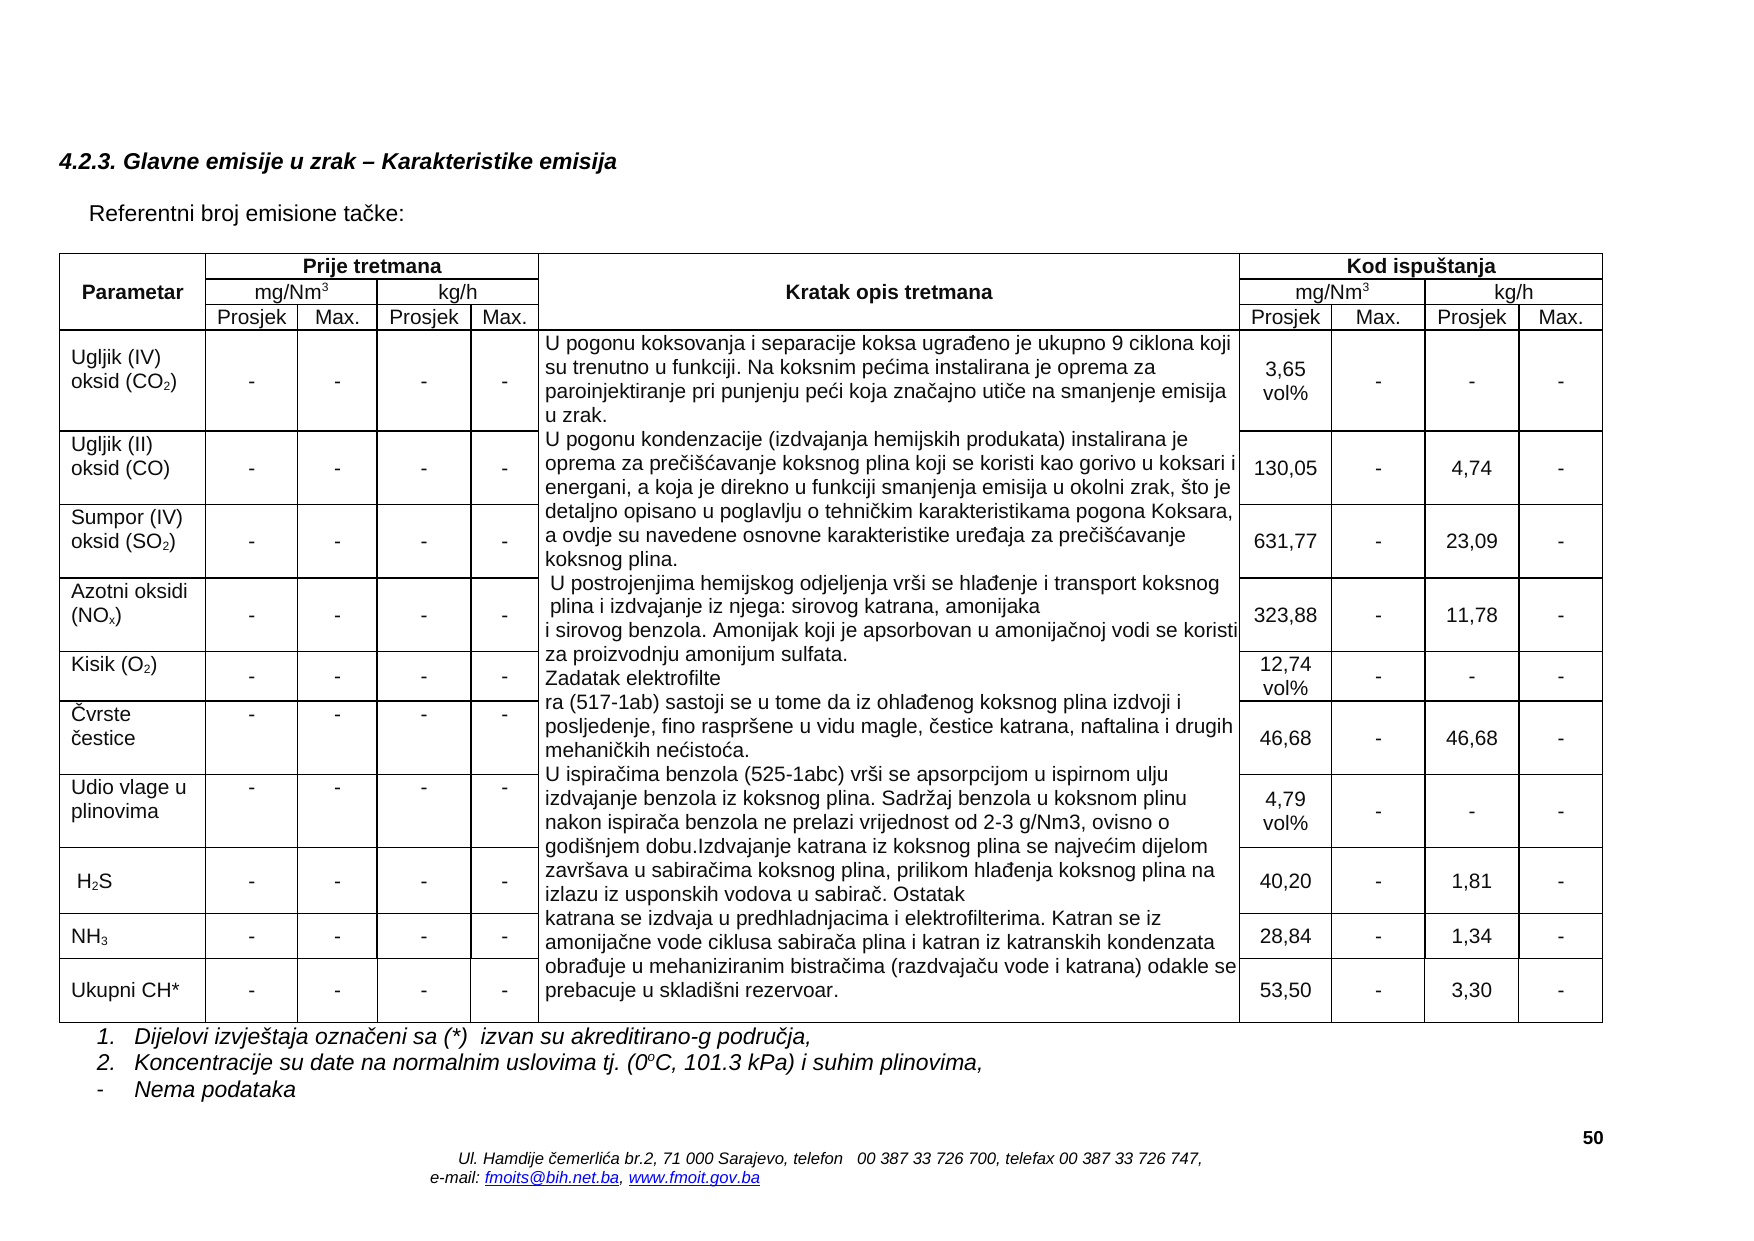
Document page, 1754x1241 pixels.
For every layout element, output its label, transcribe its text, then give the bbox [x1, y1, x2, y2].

table_cell - [472, 775, 538, 847]
table_cell Ukupni CH* [60, 959, 205, 1022]
table_cell - [378, 432, 470, 504]
text Referentni broj emisione tačke: [74, 200, 1603, 227]
table_cell mg/Nm3 [206, 280, 376, 304]
table_cell Prosjek [1240, 305, 1331, 329]
table_cell - [378, 775, 470, 847]
table_cell - [1520, 505, 1602, 577]
table_cell - [206, 432, 297, 504]
table_cell - [1520, 914, 1602, 958]
table_cell - [206, 331, 297, 430]
table_cell 3,65 vol% [1240, 331, 1331, 430]
table_cell 4,79 vol% [1240, 775, 1331, 847]
table_cell - [206, 579, 297, 651]
table_cell - [1426, 652, 1518, 700]
table_cell - [378, 702, 470, 773]
table_cell - [1520, 579, 1602, 651]
table_cell - [298, 775, 376, 847]
table_cell kg/h [378, 280, 538, 304]
table_cell - [1520, 848, 1602, 913]
table_cell - [1332, 505, 1424, 577]
table_cell Max. [1520, 305, 1602, 329]
table_cell 4,74 [1426, 432, 1518, 504]
table_cell - [298, 914, 376, 958]
table_cell - [472, 432, 538, 504]
table_cell 1,34 [1426, 914, 1518, 958]
list Nema podataka [97, 1075, 1603, 1103]
table_cell - [206, 914, 297, 958]
table_cell - [1426, 775, 1518, 847]
table_cell Čvrste čestice [60, 702, 205, 773]
table_cell - [206, 959, 297, 1022]
table_cell - [378, 959, 470, 1022]
table_cell - [472, 652, 538, 700]
table_cell 1,81 [1426, 848, 1518, 913]
table_cell 53,50 [1240, 959, 1331, 1022]
table_cell - [472, 331, 538, 430]
table_cell - [1332, 652, 1424, 700]
table_cell - [378, 331, 470, 430]
table_cell NH3 [60, 914, 205, 958]
table_cell Max. [1332, 305, 1424, 329]
table_cell Udio vlage u plinovima [60, 775, 205, 847]
subtitle 4.2.3. Glavne emisije u zrak – Karakteristike emisija [59, 148, 1603, 174]
table_cell - [298, 848, 376, 913]
table_cell - [1332, 914, 1424, 958]
table_cell - [471, 959, 538, 1022]
table_cell - [1332, 775, 1424, 847]
table_cell Prosjek [1426, 305, 1518, 329]
table_cell - [1520, 775, 1602, 847]
table_cell - [298, 959, 377, 1022]
table_cell - [472, 702, 538, 773]
table_cell - [1520, 331, 1602, 430]
table_header Prije tretmana [206, 254, 538, 278]
table_header Parametar [60, 254, 205, 329]
table_cell - [206, 775, 297, 847]
table_cell - [1520, 432, 1602, 504]
table_cell - [472, 579, 538, 651]
table_cell U pogonu koksovanja i separacije koksa ugrađeno je ukupno 9 ciklona koji su trenutno u funkciji. Na koksnim pećima instalirana je oprema za paroinjektiranje pri punjenju peći koja značajno utiče na smanjenje emisija u zrak. U pogonu kondenzacije (izdvajanja hemijskih produkata) instalirana je oprema za prečišćavanje koksnog plina koji se koristi kao gorivo u koksari i energani, a koja je direkno u funkciji smanjenja emisija u okolni zrak, što je detaljno opisano u poglavlju o tehničkim karakteristikama pogona Koksara, a ovdje su navedene osnovne karakteristike uređaja za prečišćavanje koksnog plina. U postrojenjima hemijskog odjeljenja vrši se hlađenje i transport koksnog plina i izdvajanje iz njega: sirovog katrana, amonijaka i sirovog benzola. Amonijak koji je apsorbovan u amonijačnoj vodi se koristi za proizvodnju amonijum sulfata. Zadatak elektrofilte ra (517-1ab) sastoji se u tome da iz ohlađenog koksnog plina izdvoji i posljedenje, fino raspršene u vidu magle, čestice katrana, naftalina i drugih mehaničkih nećistoća. U ispiračima benzola (525-1abc) vrši se apsorpcijom u ispirnom ulju izdvajanje benzola iz koksnog plina. Sadržaj benzola u koksnom plinu nakon ispirača benzola ne prelazi vrijednost od 2-3 g/Nm3, ovisno o godišnjem dobu.Izdvajanje katrana iz koksnog plina se najvećim dijelom završava u sabiračima koksnog plina, prilikom hlađenja koksnog plina na izlazu iz usponskih vodova u sabirač. Ostatak katrana se izdvaja u predhladnjacima i elektrofilterima. Katran se iz amonijačne vode ciklusa sabirača plina i katran iz katranskih kondenzata obrađuje u mehaniziranim bistračima (razdvajaču vode i katrana) odakle se prebacuje u skladišni rezervoar. [539, 331, 1239, 1022]
table_cell - [1332, 579, 1424, 651]
table_cell Prosjek [378, 305, 470, 329]
table_cell - [472, 848, 538, 913]
table_cell - [206, 848, 297, 913]
list Dijelovi izvještaja označeni sa (*) izvan su akreditirano-g područja, [97, 1023, 1603, 1049]
table_cell kg/h [1426, 280, 1602, 304]
table_cell - [378, 848, 470, 913]
table_cell - [1426, 331, 1518, 430]
table_cell 12,74 vol% [1240, 652, 1331, 700]
table_cell - [298, 505, 376, 577]
table_cell Ugljik (IV) oksid (CO2) [60, 331, 205, 430]
table_cell - [1332, 848, 1424, 913]
table_cell Max. [298, 305, 376, 329]
table_cell H2S [60, 848, 205, 913]
table_cell - [1519, 959, 1602, 1022]
table_cell - [378, 914, 470, 958]
table_cell - [1520, 702, 1602, 773]
table_header Kod ispuštanja [1240, 254, 1602, 278]
table_cell Ugljik (II) oksid (CO) [60, 432, 205, 504]
table_cell 23,09 [1426, 505, 1518, 577]
table_cell 46,68 [1240, 702, 1331, 773]
table_cell - [298, 579, 376, 651]
table_cell - [298, 652, 376, 700]
list Koncentracije su date na normalnim uslovima tj. (0oC, 101.3 kPa) i suhim plinovima, [97, 1049, 1603, 1075]
table_cell 3,30 [1425, 959, 1518, 1022]
table_cell - [472, 505, 538, 577]
table_cell - [1520, 652, 1602, 700]
table_cell - [378, 579, 470, 651]
table_cell - [378, 652, 470, 700]
table_cell - [1332, 702, 1424, 773]
table_cell - [298, 432, 376, 504]
table_cell Sumpor (IV) oksid (SO2) [60, 505, 205, 577]
table_cell - [378, 505, 470, 577]
table_cell - [298, 331, 376, 430]
table_cell 40,20 [1240, 848, 1331, 913]
table_cell 323,88 [1240, 579, 1331, 651]
table_cell 11,78 [1426, 579, 1518, 651]
table_cell - [1332, 432, 1424, 504]
table_cell 28,84 [1240, 914, 1331, 958]
table_cell Kisik (O2) [60, 652, 205, 700]
table_cell - [206, 505, 297, 577]
table_cell 130,05 [1240, 432, 1331, 504]
table_cell 631,77 [1240, 505, 1331, 577]
table_cell - [1332, 331, 1424, 430]
table_header Kratak opis tretmana [539, 254, 1239, 329]
table_cell - [206, 702, 297, 773]
table_cell Prosjek [206, 305, 297, 329]
table_cell Azotni oksidi (NOx) [60, 579, 205, 651]
table_cell - [206, 652, 297, 700]
table_cell - [298, 702, 376, 773]
table_cell - [472, 914, 538, 958]
table_cell - [1332, 959, 1424, 1022]
table_cell 46,68 [1426, 702, 1518, 773]
table_cell Max. [472, 305, 538, 329]
table_cell mg/Nm3 [1240, 280, 1424, 304]
